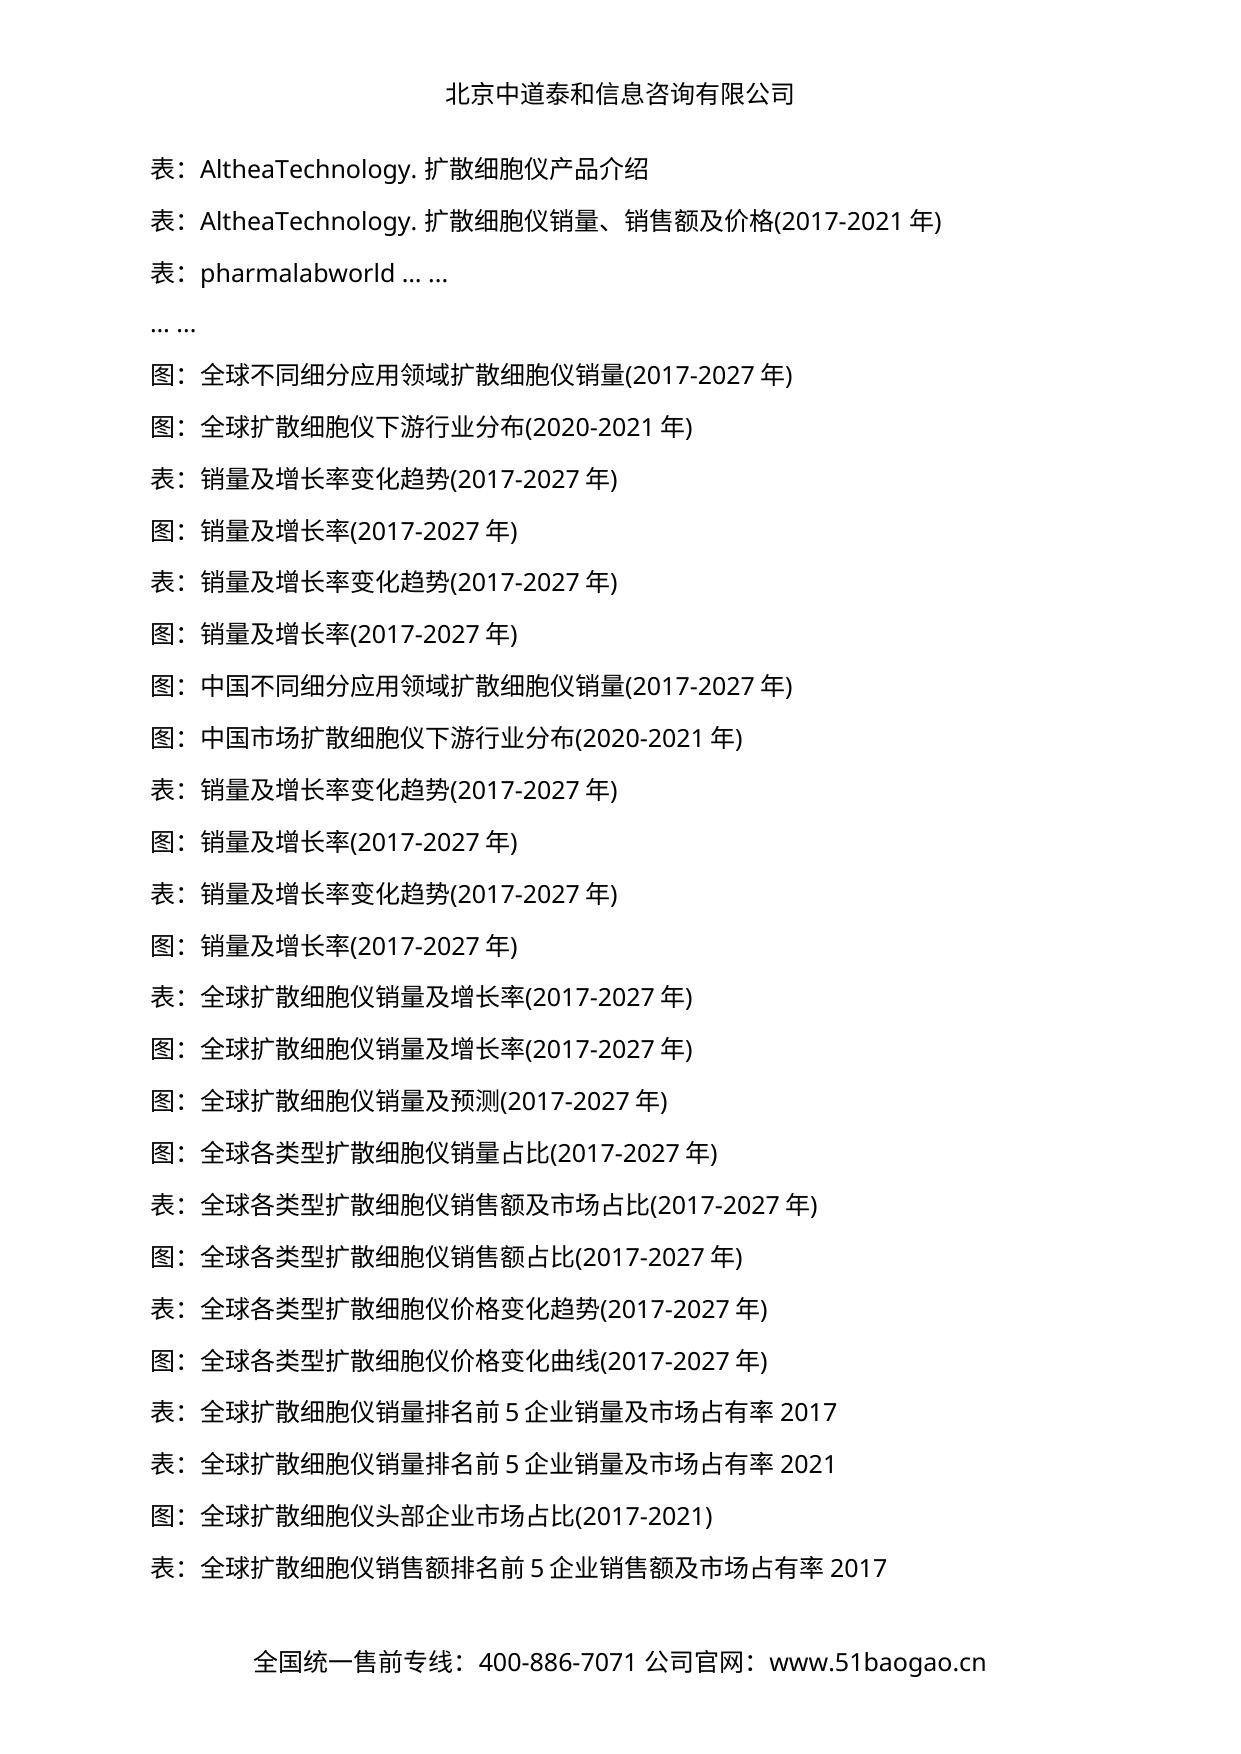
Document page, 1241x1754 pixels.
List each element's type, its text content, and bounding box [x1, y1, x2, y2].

text 表：销量及增长率变化趋势(2017-2027年) [150, 563, 1090, 599]
text 图：全球扩散细胞仪销量及预测(2017-2027年) [150, 1082, 1090, 1118]
text 图：全球各类型扩散细胞仪价格变化曲线(2017-2027年) [150, 1341, 1090, 1377]
text 表：销量及增长率变化趋势(2017-2027年) [150, 874, 1090, 910]
text 图：中国不同细分应用领域扩散细胞仪销量(2017-2027年) [150, 667, 1090, 703]
text 表：全球扩散细胞仪销量排名前5企业销量及市场占有率 2017 [150, 1393, 1090, 1429]
text 表：全球各类型扩散细胞仪价格变化趋势(2017-2027年) [150, 1289, 1090, 1325]
text 图：全球扩散细胞仪头部企业市场占比(2017-2021) [150, 1497, 1090, 1533]
text 图：全球扩散细胞仪销量及增长率(2017-2027年) [150, 1030, 1090, 1066]
text 图：全球各类型扩散细胞仪销售额占比(2017-2027年) [150, 1237, 1090, 1273]
text … ... [150, 306, 1090, 340]
text 表：全球扩散细胞仪销量及增长率(2017-2027年) [150, 978, 1090, 1014]
text 图：销量及增长率(2017-2027年) [150, 926, 1090, 962]
text 图：全球不同细分应用领域扩散细胞仪销量(2017-2027年) [150, 355, 1090, 392]
text 表：全球扩散细胞仪销售额排名前5企业销售额及市场占有率 2017 [150, 1548, 1090, 1585]
text 图：全球扩散细胞仪下游行业分布(2020-2021年) [150, 407, 1090, 443]
text 表：销量及增长率变化趋势(2017-2027年) [150, 770, 1090, 807]
text 图：销量及增长率(2017-2027年) [150, 511, 1090, 547]
text 图：中国市场扩散细胞仪下游行业分布(2020-2021年) [150, 718, 1090, 755]
text 图：销量及增长率(2017-2027年) [150, 615, 1090, 651]
text 表：全球各类型扩散细胞仪销售额及市场占比(2017-2027年) [150, 1185, 1090, 1222]
text 表：销量及增长率变化趋势(2017-2027年) [150, 459, 1090, 495]
text 表：AltheaTechnology. 扩散细胞仪产品介绍 [150, 150, 1090, 186]
text 图：销量及增长率(2017-2027年) [150, 822, 1090, 858]
text 表：全球扩散细胞仪销量排名前5企业销量及市场占有率 2021 [150, 1445, 1090, 1481]
text 表：pharmalabworld … ... [150, 254, 1090, 290]
text 表：AltheaTechnology. 扩散细胞仪销量、销售额及价格(2017-2021年) [150, 202, 1090, 238]
text 图：全球各类型扩散细胞仪销量占比(2017-2027年) [150, 1133, 1090, 1170]
